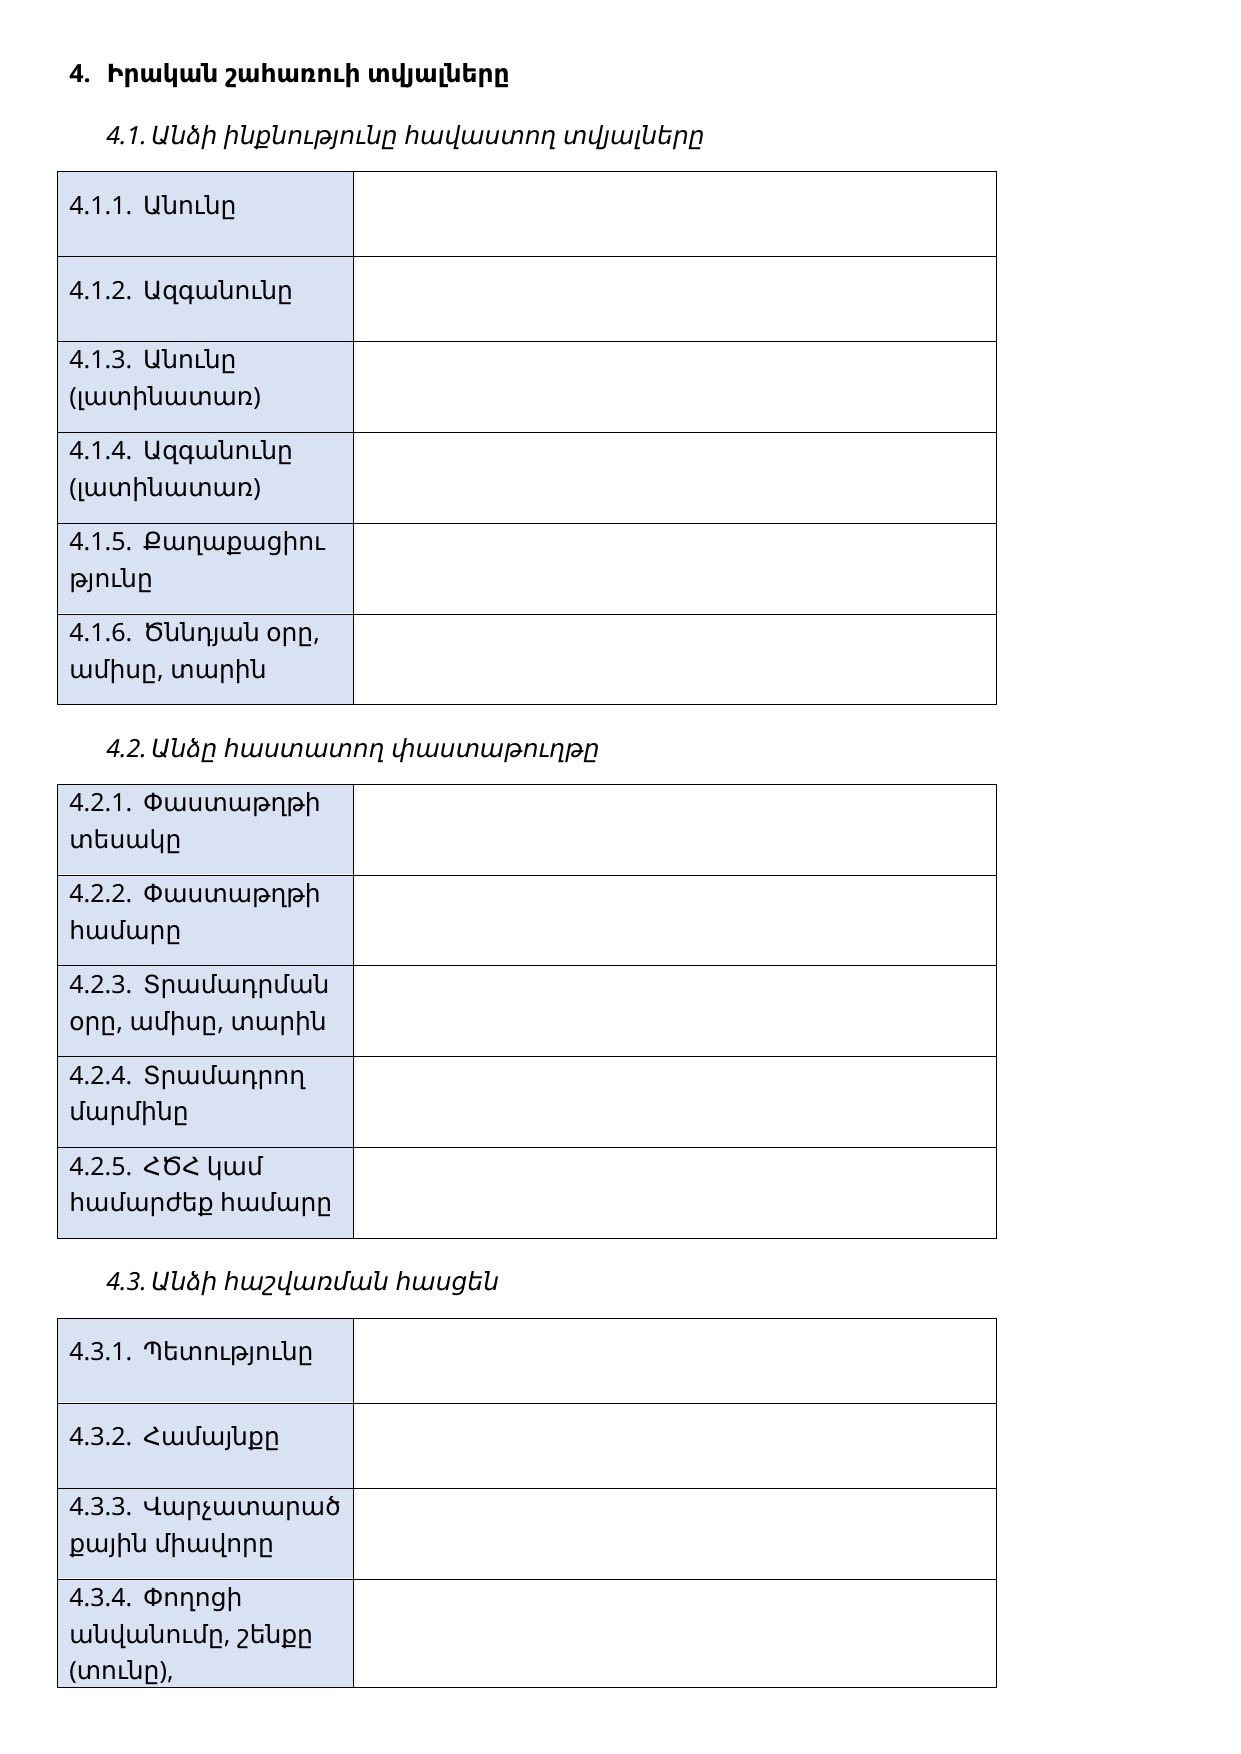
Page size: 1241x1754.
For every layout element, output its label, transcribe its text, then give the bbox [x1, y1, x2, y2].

list Անձը հաստատող փաստաթուղթը [106, 730, 1152, 764]
table_header Փաստաթղթի տեսակը [58, 785, 353, 874]
table_cell Տրամադրման օրը, ամիսը, տարին [58, 966, 353, 1056]
table_cell [354, 1489, 996, 1578]
table_cell [354, 1148, 996, 1238]
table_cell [58, 1580, 353, 1687]
table_cell [354, 1580, 996, 1687]
table_cell [354, 966, 996, 1056]
table_cell Վարչատարածքային միավորը [58, 1489, 353, 1578]
table_header Պետությունը [58, 1319, 353, 1402]
table_cell [354, 615, 996, 704]
table_cell [354, 876, 996, 965]
table_header [354, 1319, 996, 1402]
table_header [354, 785, 996, 874]
table_cell [354, 1404, 996, 1488]
table_cell Ազգանունը (լատինատառ) [58, 433, 353, 523]
table_cell [354, 524, 996, 613]
table_cell ՀԾՀ կամ համարժեք համարը [58, 1148, 353, 1238]
list Իրական շահառուի տվյալները [69, 56, 1152, 89]
table_cell [354, 342, 996, 432]
table_header Անունը [58, 172, 353, 256]
table_header [354, 172, 996, 256]
table_cell Համայնքը [58, 1404, 353, 1488]
list Անձի հաշվառման հասցեն [106, 1264, 1152, 1298]
table_cell [354, 257, 996, 341]
table_cell Փաստաթղթի համարը [58, 876, 353, 965]
table_cell Ծննդյան օրը, ամիսը, տարին [58, 615, 353, 704]
table_cell Ազգանունը [58, 257, 353, 341]
list Անձի ինքնությունը հավաստող տվյալները [106, 117, 1152, 151]
table_cell [354, 433, 996, 523]
table_cell Անունը (լատինատառ) [58, 342, 353, 432]
table_cell Քաղաքացիությունը [58, 524, 353, 613]
table_cell [354, 1057, 996, 1147]
table_cell Տրամադրող մարմինը [58, 1057, 353, 1147]
